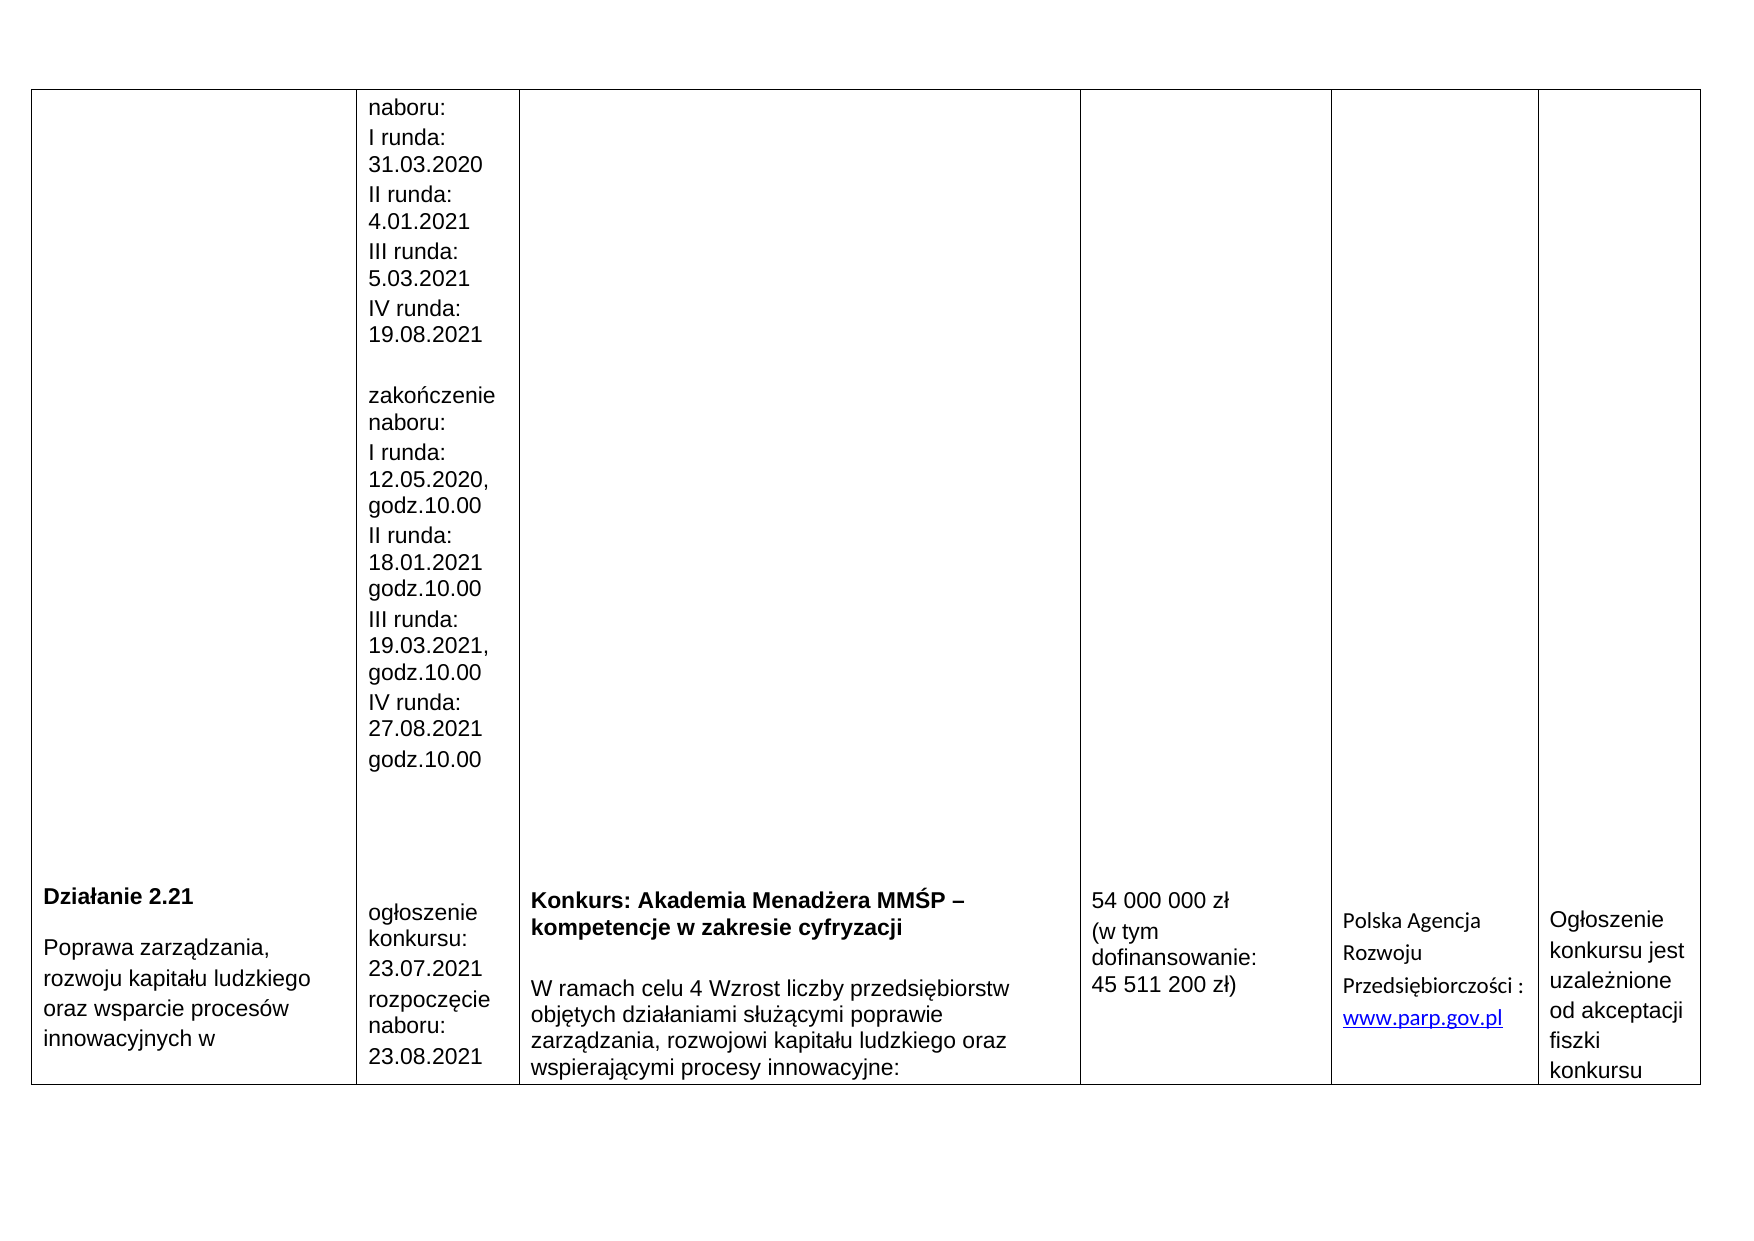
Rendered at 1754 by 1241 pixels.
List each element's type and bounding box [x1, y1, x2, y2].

table_cell [1539, 90, 1700, 1084]
table_cell [1332, 90, 1538, 1084]
table_cell [520, 90, 1080, 1084]
table_cell [357, 90, 519, 1084]
table_cell [1081, 90, 1331, 1084]
table_cell [32, 90, 356, 1084]
